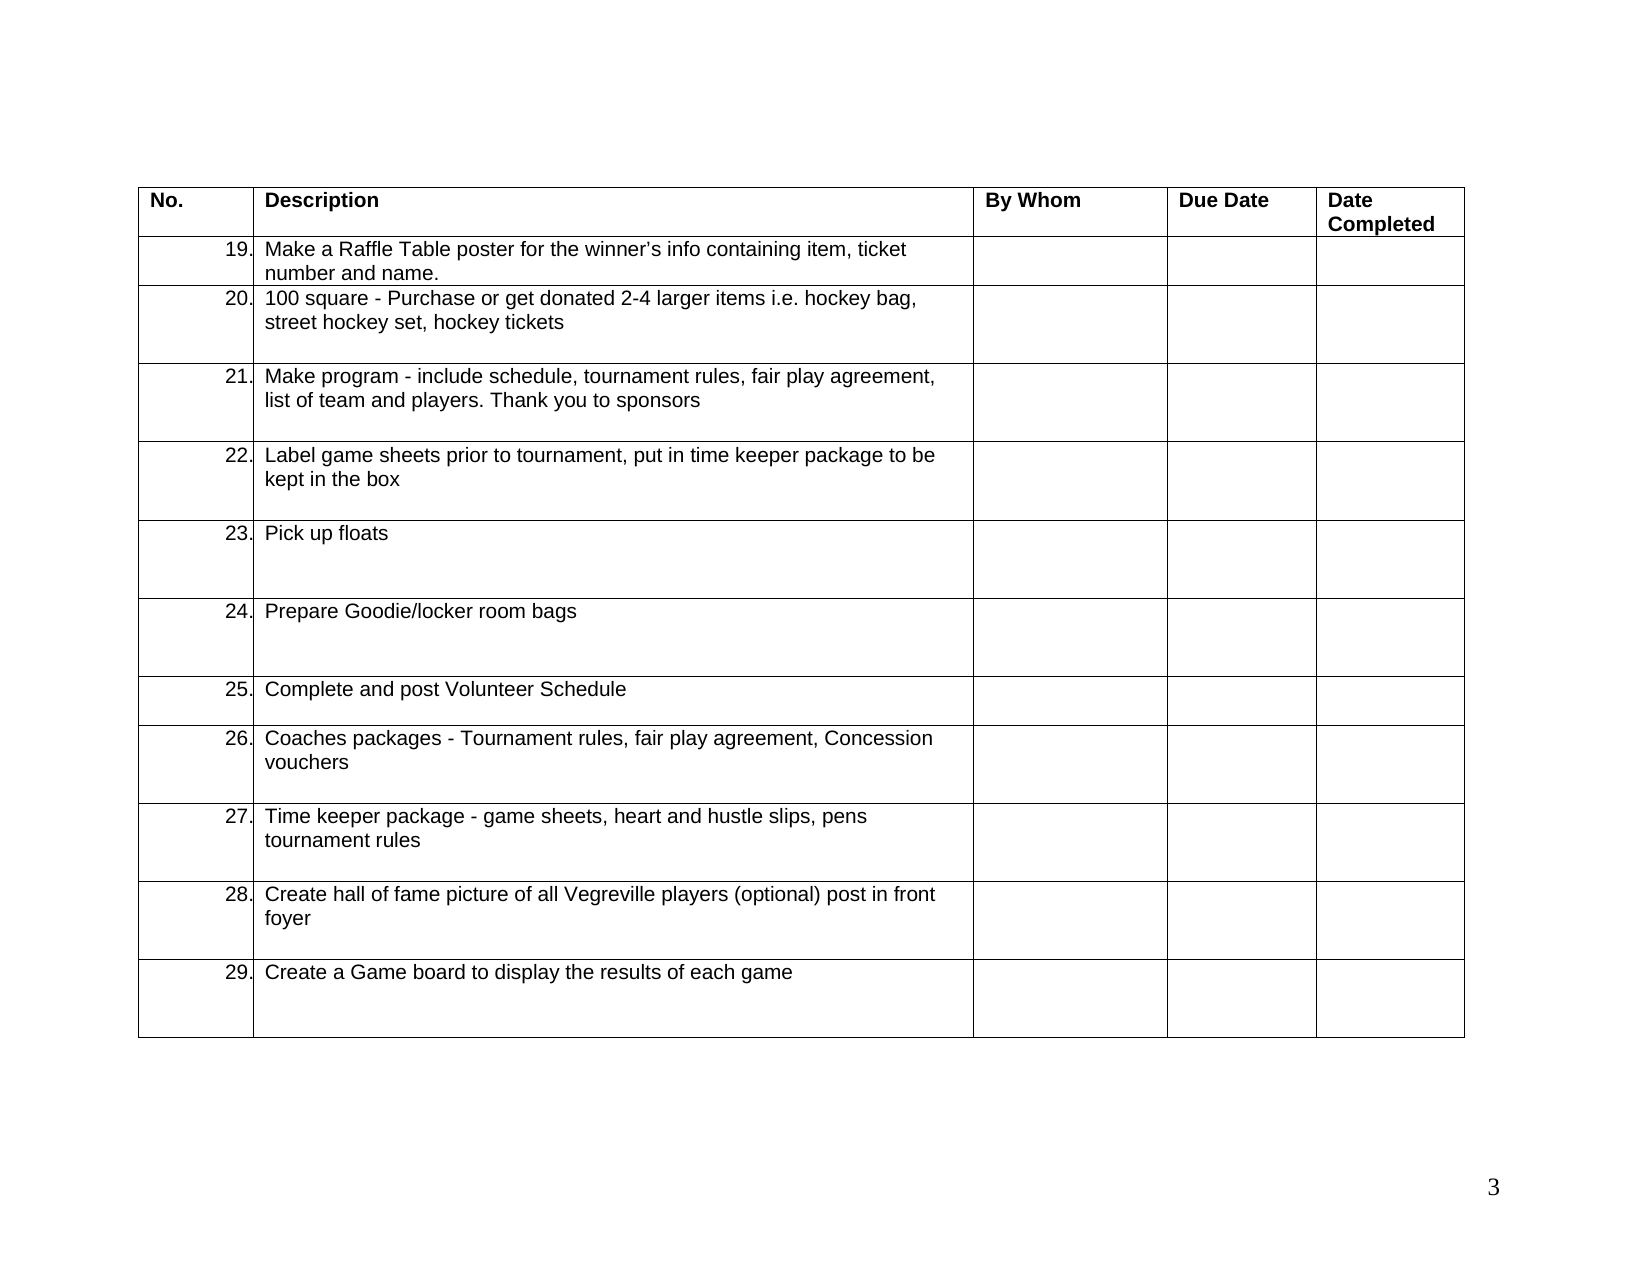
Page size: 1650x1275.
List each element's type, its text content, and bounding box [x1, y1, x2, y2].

table_cell [974, 286, 1167, 363]
table_cell [1317, 599, 1464, 676]
table_cell [1317, 364, 1464, 441]
table_cell [1317, 237, 1464, 285]
table_cell [1317, 442, 1464, 519]
table_cell [1317, 804, 1464, 881]
table_cell [1168, 237, 1316, 285]
table_header Date Completed [1317, 188, 1464, 236]
table_cell [1168, 599, 1316, 676]
table_cell [974, 442, 1167, 519]
table_cell [139, 726, 253, 803]
table_cell [974, 726, 1167, 803]
table_cell [139, 804, 253, 881]
table_cell [139, 599, 253, 676]
table_cell Make a Raffle Table poster for the winner’s info containing item, ticket number and name. [254, 237, 973, 285]
table_cell Create hall of fame picture of all Vegreville players (optional) post in front foyer [254, 882, 973, 959]
table_cell [1317, 286, 1464, 363]
table_cell [1168, 726, 1316, 803]
table_header No. [139, 188, 253, 236]
table_cell Create a Game board to display the results of each game [254, 960, 973, 1037]
table_cell [974, 960, 1167, 1037]
table_cell [1168, 960, 1316, 1037]
table_cell [1168, 364, 1316, 441]
table_cell [974, 804, 1167, 881]
table_cell [1168, 521, 1316, 598]
table_cell [1317, 521, 1464, 598]
table_cell [1168, 882, 1316, 959]
table_cell [974, 237, 1167, 285]
table_cell [139, 364, 253, 441]
table_cell [139, 960, 253, 1037]
table_cell [974, 521, 1167, 598]
table_cell [974, 364, 1167, 441]
table_cell [1168, 804, 1316, 881]
table_header By Whom [974, 188, 1167, 236]
table_cell [1168, 677, 1316, 725]
table_cell [1317, 677, 1464, 725]
table_cell [139, 442, 253, 519]
table_cell Time keeper package - game sheets, heart and hustle slips, pens tournament rules [254, 804, 973, 881]
table_cell [139, 677, 253, 725]
table_cell [974, 599, 1167, 676]
table_cell [1168, 286, 1316, 363]
table_cell 100 square - Purchase or get donated 2-4 larger items i.e. hockey bag, street hockey set, hockey tickets [254, 286, 973, 363]
table_cell Make program - include schedule, tournament rules, fair play agreement, list of team and players. Thank you to sponsors [254, 364, 973, 441]
table_cell [1317, 882, 1464, 959]
table_cell [139, 521, 253, 598]
table_cell [139, 286, 253, 363]
table_cell Coaches packages - Tournament rules, fair play agreement, Concession vouchers [254, 726, 973, 803]
table_cell [974, 882, 1167, 959]
table_cell [139, 237, 253, 285]
table_cell [1317, 726, 1464, 803]
table_cell [139, 882, 253, 959]
table_header Description [254, 188, 973, 236]
table_cell Pick up floats [254, 521, 973, 598]
table_cell [1317, 960, 1464, 1037]
table_cell Prepare Goodie/locker room bags [254, 599, 973, 676]
table_cell [1168, 442, 1316, 519]
table_cell [974, 677, 1167, 725]
table_header Due Date [1168, 188, 1316, 236]
table_cell Label game sheets prior to tournament, put in time keeper package to be kept in the box [254, 442, 973, 519]
table_cell Complete and post Volunteer Schedule [254, 677, 973, 725]
